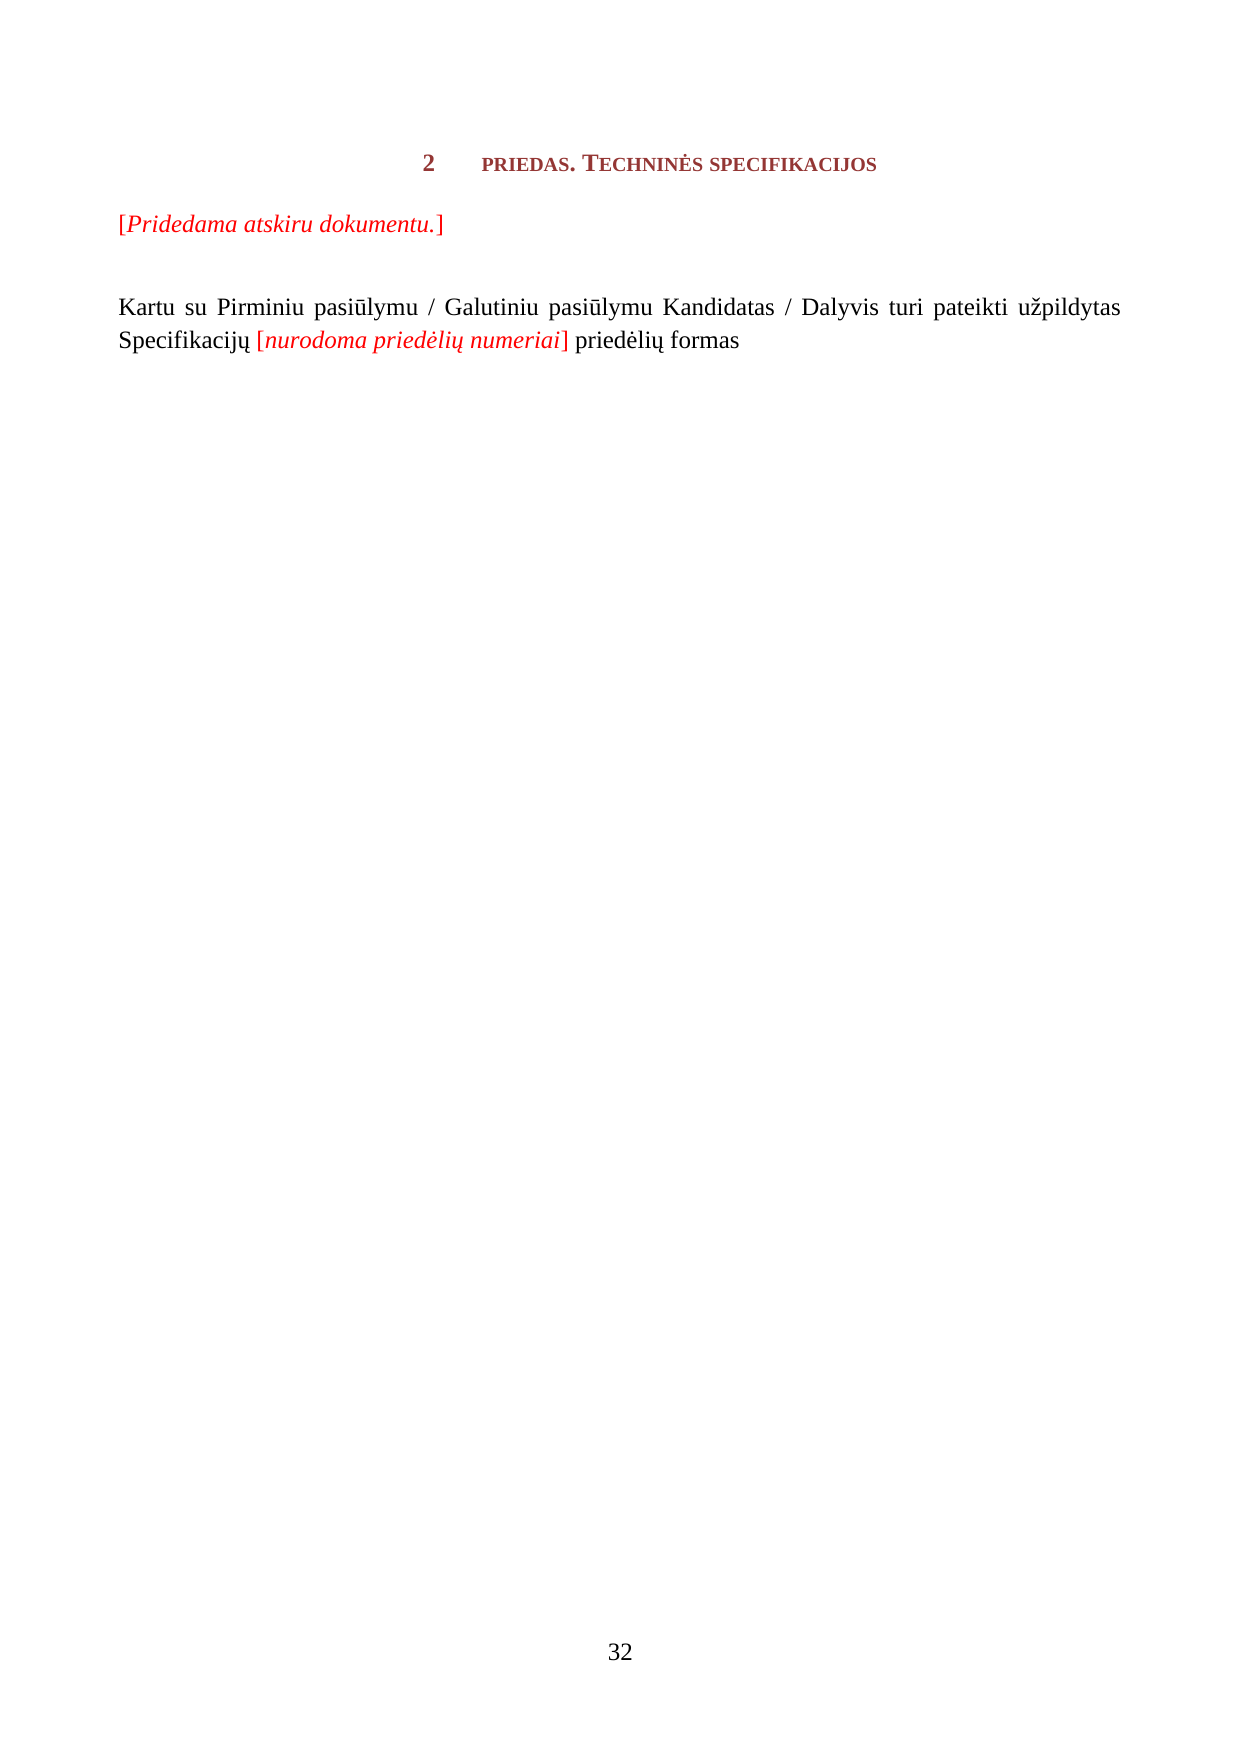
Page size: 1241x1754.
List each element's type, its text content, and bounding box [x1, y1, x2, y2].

text Kartu su Pirminiu pasiūlymu / Galutiniu pasiūlymu Kandidatas / Dalyvis turi pateikti užpildytas Specifikacijų [nurodoma priedėlių numeriai] priedėlių formas [118, 292, 1122, 354]
subtitle priedas. Techninės specifikacijos [118, 148, 1122, 176]
text [Pridedama atskiru dokumentu.] [118, 209, 1122, 238]
